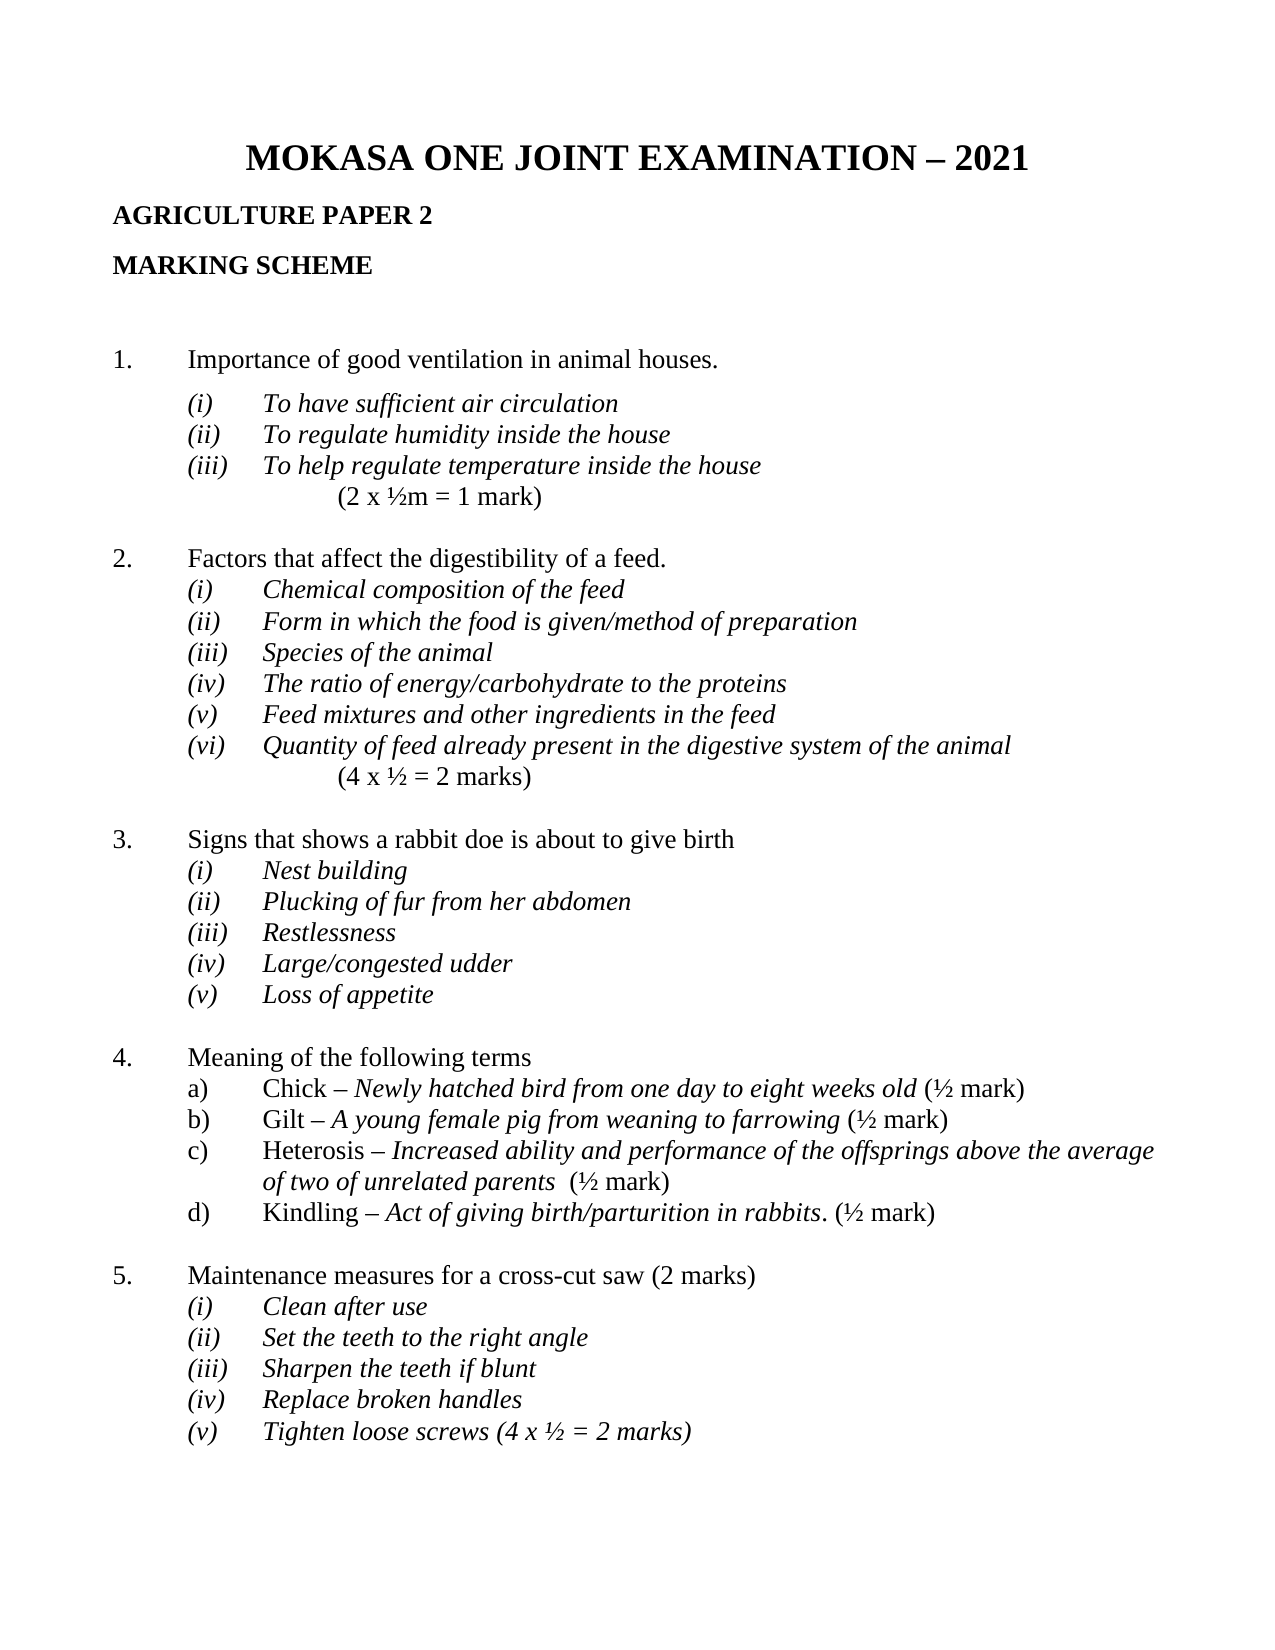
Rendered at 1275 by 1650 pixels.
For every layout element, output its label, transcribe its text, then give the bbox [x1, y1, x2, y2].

text (ii) Form in which the food is given/method of preparation [112, 605, 1163, 636]
text (2 x ½m = 1 mark) [112, 480, 1163, 511]
text (v) Feed mixtures and other ingredients in the feed [112, 698, 1163, 729]
text (ii) Plucking of fur from her abdomen [112, 885, 1163, 916]
text c) Heterosis – Increased ability and performance of the offsprings above the average of two of unrelated parents (½ mark) [187, 1134, 1163, 1197]
text 3. Signs that shows a rabbit doe is about to give birth [112, 823, 1163, 854]
text a) Chick – Newly hatched bird from one day to eight weeks old (½ mark) [112, 1072, 1163, 1103]
text MARKING SCHEME [112, 249, 1163, 280]
text (iii) Sharpen the teeth if blunt [112, 1352, 1163, 1383]
text (iv) Large/congested udder [112, 947, 1163, 978]
text 2. Factors that affect the digestibility of a feed. [112, 542, 1163, 574]
text MOKASA ONE JOINT EXAMINATION – 2021 [112, 136, 1163, 179]
text (i) Chemical composition of the feed [112, 574, 1163, 605]
text d) Kindling – Act of giving birth/parturition in rabbits. (½ mark) [187, 1197, 1163, 1228]
text (iv) Replace broken handles [112, 1383, 1163, 1414]
text AGRICULTURE PAPER 2 [112, 199, 1163, 230]
text (iii) Restlessness [112, 916, 1163, 947]
text b) Gilt – A young female pig from weaning to farrowing (½ mark) [112, 1103, 1163, 1134]
text (4 x ½ = 2 marks) [112, 761, 1163, 792]
text (i) Nest building [112, 854, 1163, 885]
text (iv) The ratio of energy/carbohydrate to the proteins [112, 667, 1163, 698]
text 5. Maintenance measures for a cross-cut saw (2 marks) [112, 1259, 1163, 1290]
text (v) Loss of appetite [112, 978, 1163, 1010]
text (v) Tighten loose screws (4 x ½ = 2 marks) [112, 1414, 1163, 1446]
text (ii) Set the teeth to the right angle [112, 1321, 1163, 1352]
text (i) To have sufficient air circulation [112, 387, 1163, 418]
text (vi) Quantity of feed already present in the digestive system of the animal [112, 729, 1163, 761]
text (iii) Species of the animal [112, 636, 1163, 667]
text (ii) To regulate humidity inside the house [112, 418, 1163, 449]
text 4. Meaning of the following terms [112, 1041, 1163, 1072]
text 1. Importance of good ventilation in animal houses. [112, 343, 1163, 374]
text (iii) To help regulate temperature inside the house [112, 449, 1163, 480]
text (i) Clean after use [112, 1290, 1163, 1321]
